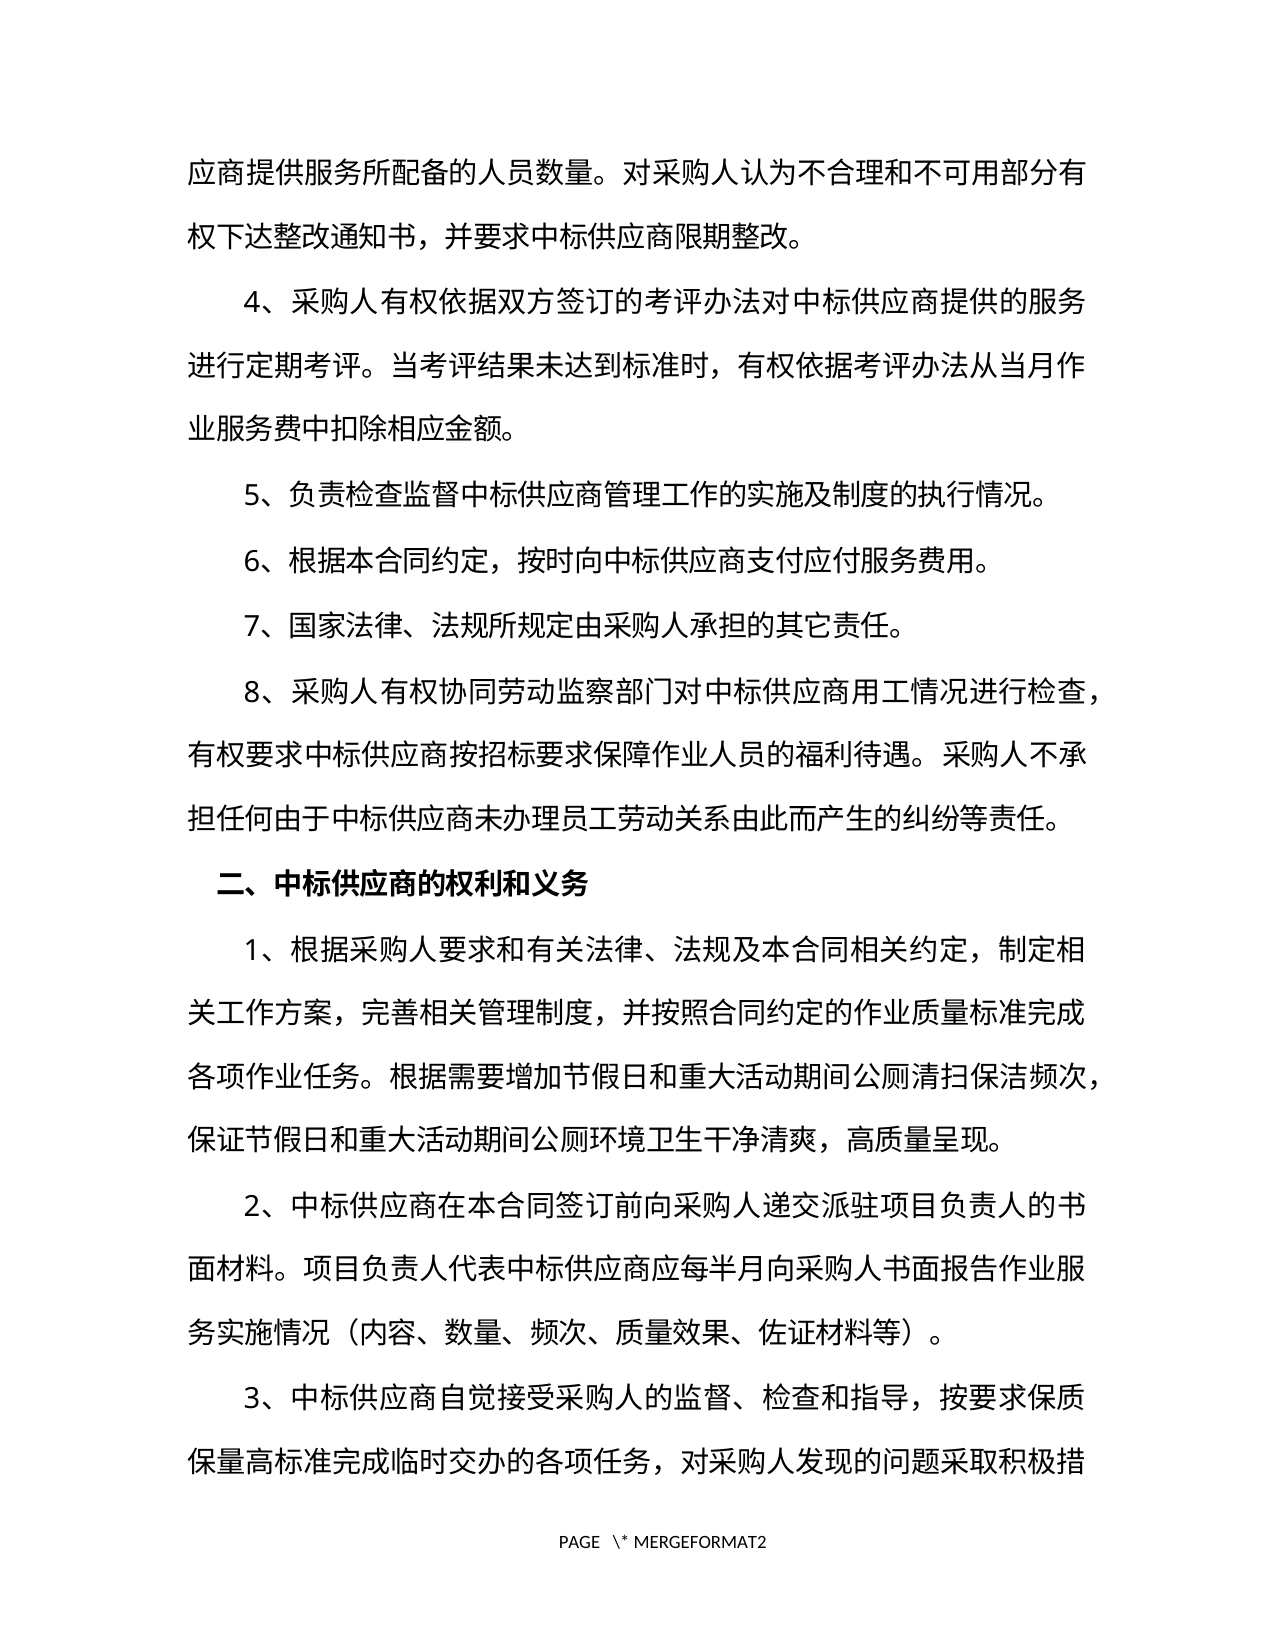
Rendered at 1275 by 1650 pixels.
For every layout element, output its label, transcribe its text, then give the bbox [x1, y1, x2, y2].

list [187, 150, 1087, 256]
list 8、采购人有权协同劳动监察部门对中标供应商用工情况进行检查，有权要求中标供应商按招标要求保障作业人员的福利待遇。采购人不承担任何由于中标供应商未办理员工劳动关系由此而产生的纠纷等责任。 [187, 668, 1087, 838]
list 7、国家法律、法规所规定由采购人承担的其它责任。 [187, 603, 1087, 645]
text 2、中标供应商在本合同签订前向采购人递交派驻项目负责人的书面材料。项目负责人代表中标供应商应每半月向采购人书面报告作业服务实施情况（内容、数量、频次、质量效果、佐证材料等）。 [187, 1182, 1087, 1352]
list 6、根据本合同约定，按时向中标供应商支付应付服务费用。 [187, 537, 1087, 579]
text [187, 1375, 1087, 1481]
list 4、采购人有权依据双方签订的考评办法对中标供应商提供的服务进行定期考评。当考评结果未达到标准时，有权依据考评办法从当月作业服务费中扣除相应金额。 [187, 279, 1087, 448]
list 5、负责检查监督中标供应商管理工作的实施及制度的执行情况。 [187, 471, 1087, 514]
text 1、根据采购人要求和有关法律、法规及本合同相关约定，制定相关工作方案，完善相关管理制度，并按照合同约定的作业质量标准完成各项作业任务。根据需要增加节假日和重大活动期间公厕清扫保洁频次，保证节假日和重大活动期间公厕环境卫生干净清爽，高质量呈现。 [187, 926, 1087, 1159]
text 二、中标供应商的权利和义务 [187, 861, 1087, 903]
